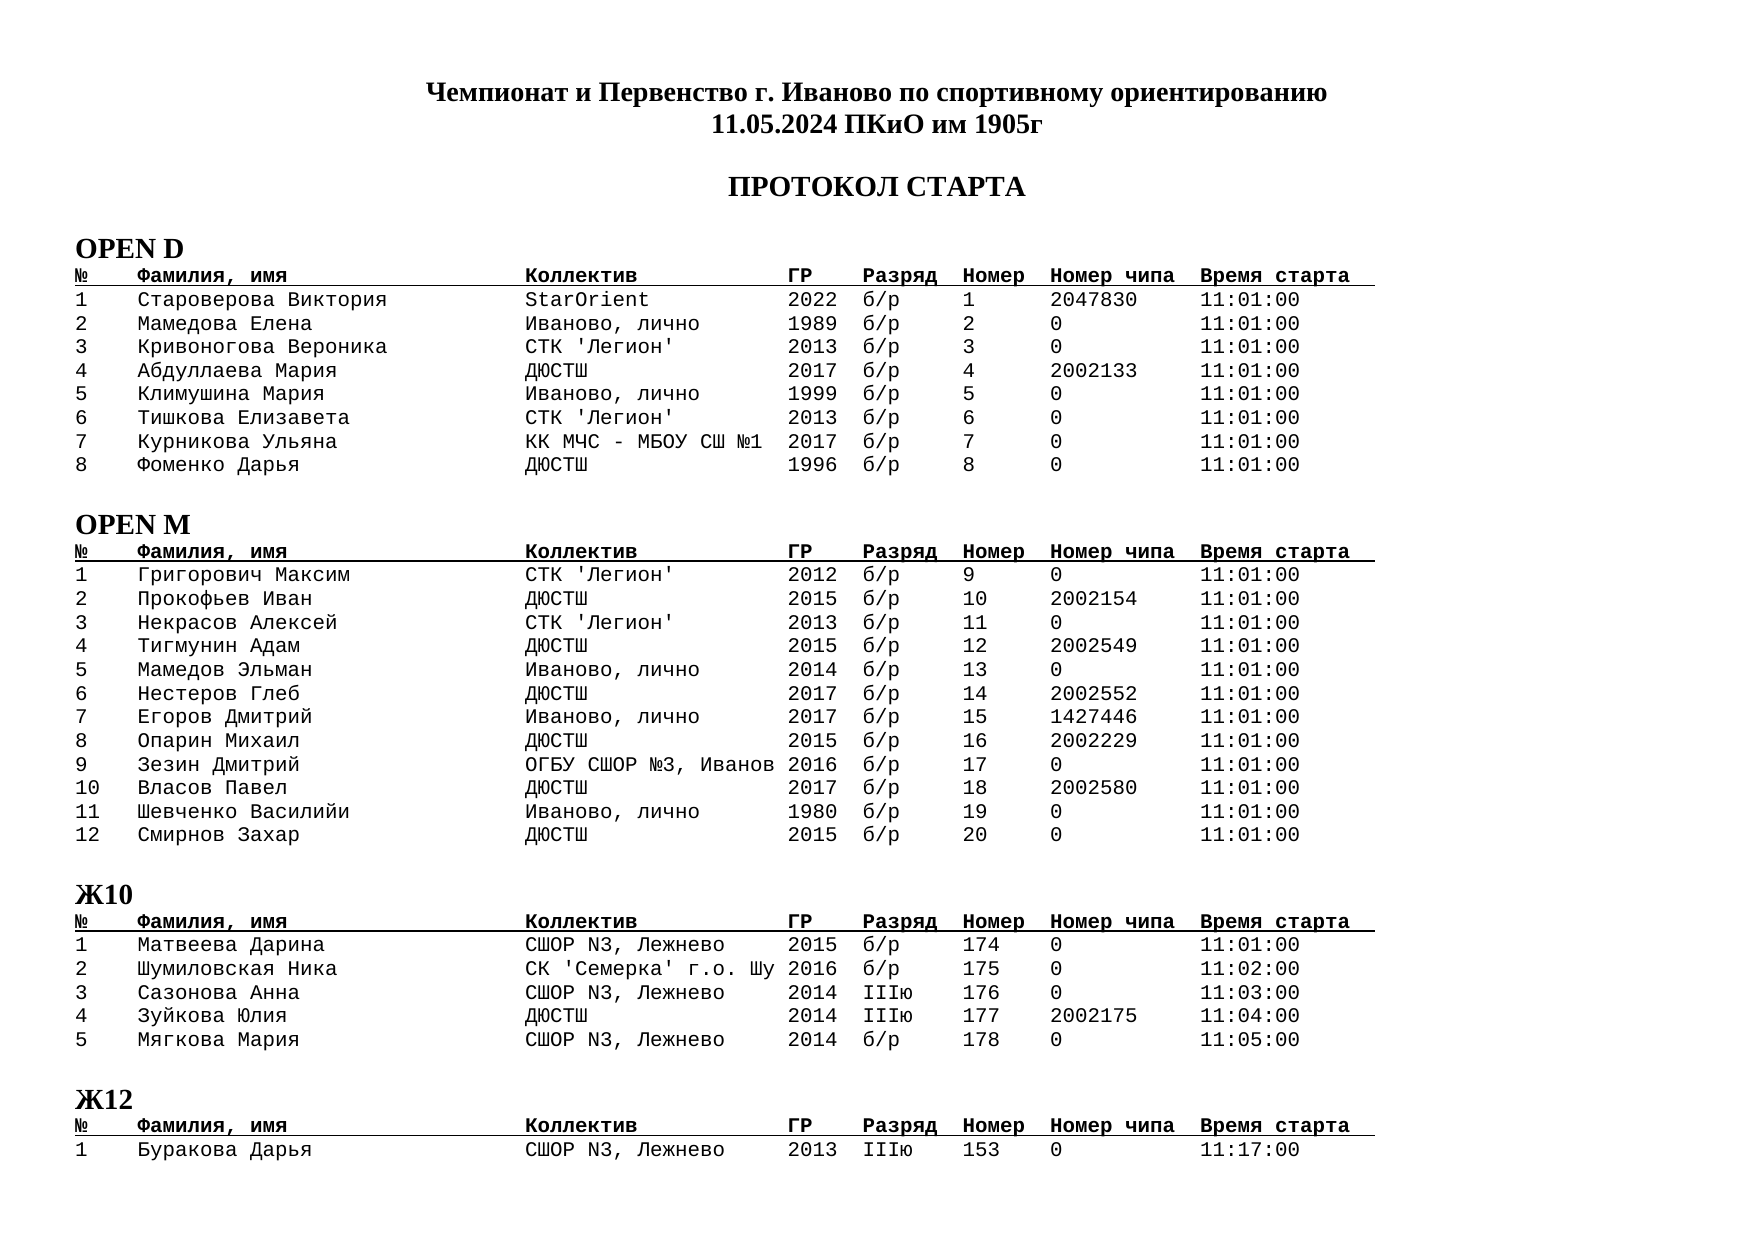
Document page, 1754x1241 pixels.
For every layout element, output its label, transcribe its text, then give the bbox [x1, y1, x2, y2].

text 2 Прокофьев Иван ДЮСТШ 2015 б/р 10 2002154 11:01:00 [75, 588, 1679, 612]
text № Фамилия, имя Коллектив ГР Разряд Номер Номер чипа Время старта [75, 541, 1679, 564]
text 3 Сазонова Анна СШОР N3, Лежнево 2014 IIIю 176 0 11:03:00 [75, 982, 1679, 1005]
text 12 Смирнов Захар ДЮСТШ 2015 б/р 20 0 11:01:00 [75, 824, 1679, 848]
text 3 Некрасов Алексей СТК 'Легион' 2013 б/р 11 0 11:01:00 [75, 612, 1679, 635]
text 3 Кривоногова Вероника СТК 'Легион' 2013 б/р 3 0 11:01:00 [75, 336, 1679, 360]
text 1 Григорович Максим СТК 'Легион' 2012 б/р 9 0 11:01:00 [75, 564, 1679, 588]
text 1 Староверова Виктория StarOrient 2022 б/р 1 2047830 11:01:00 [75, 289, 1679, 312]
text 6 Нестеров Глеб ДЮСТШ 2017 б/р 14 2002552 11:01:00 [75, 683, 1679, 706]
text 4 Абдуллаева Мария ДЮСТШ 2017 б/р 4 2002133 11:01:00 [75, 360, 1679, 383]
text 8 Опарин Михаил ДЮСТШ 2015 б/р 16 2002229 11:01:00 [75, 730, 1679, 753]
text 8 Фоменко Дарья ДЮСТШ 1996 б/р 8 0 11:01:00 [75, 454, 1679, 478]
text № Фамилия, имя Коллектив ГР Разряд Номер Номер чипа Время старта [75, 265, 1679, 289]
text № Фамилия, имя Коллектив ГР Разряд Номер Номер чипа Время старта [75, 1115, 1679, 1139]
text 6 Тишкова Елизавета СТК 'Легион' 2013 б/р 6 0 11:01:00 [75, 407, 1679, 431]
text 1 Буракова Дарья СШОР N3, Лежнево 2013 IIIю 153 0 11:17:00 [75, 1139, 1679, 1163]
text Ж10 [75, 877, 1679, 911]
text 7 Егоров Дмитрий Иваново, лично 2017 б/р 15 1427446 11:01:00 [75, 706, 1679, 730]
text 11 Шевченко Василийи Иваново, лично 1980 б/р 19 0 11:01:00 [75, 801, 1679, 824]
text OPEN D [75, 232, 1679, 265]
text 5 Климушина Мария Иваново, лично 1999 б/р 5 0 11:01:00 [75, 383, 1679, 407]
text 2 Мамедова Елена Иваново, лично 1989 б/р 2 0 11:01:00 [75, 312, 1679, 336]
text 7 Курникова Ульяна КК МЧС - МБОУ СШ №1 2017 б/р 7 0 11:01:00 [75, 431, 1679, 454]
text 5 Мягкова Мария СШОР N3, Лежнево 2014 б/р 178 0 11:05:00 [75, 1029, 1679, 1053]
text OPEN M [75, 507, 1679, 541]
text 5 Мамедов Эльман Иваново, лично 2014 б/р 13 0 11:01:00 [75, 659, 1679, 683]
text 1 Матвеева Дарина СШОР N3, Лежнево 2015 б/р 174 0 11:01:00 [75, 934, 1679, 958]
text Ж12 [75, 1082, 1679, 1115]
text ПРОТОКОЛ СТАРТА [75, 169, 1679, 202]
text 4 Зуйкова Юлия ДЮСТШ 2014 IIIю 177 2002175 11:04:00 [75, 1005, 1679, 1029]
text 10 Власов Павел ДЮСТШ 2017 б/р 18 2002580 11:01:00 [75, 777, 1679, 801]
text 2 Шумиловская Ника СК 'Семерка' г.о. Шу 2016 б/р 175 0 11:02:00 [75, 958, 1679, 982]
text 4 Тигмунин Адам ДЮСТШ 2015 б/р 12 2002549 11:01:00 [75, 635, 1679, 659]
text Чемпионат и Первенство г. Иваново по спортивному ориентированию 11.05.2024 ПКиО им 1905г [75, 75, 1679, 140]
text 9 Зезин Дмитрий ОГБУ СШОР №3, Иванов 2016 б/р 17 0 11:01:00 [75, 753, 1679, 777]
text № Фамилия, имя Коллектив ГР Разряд Номер Номер чипа Время старта [75, 911, 1679, 934]
